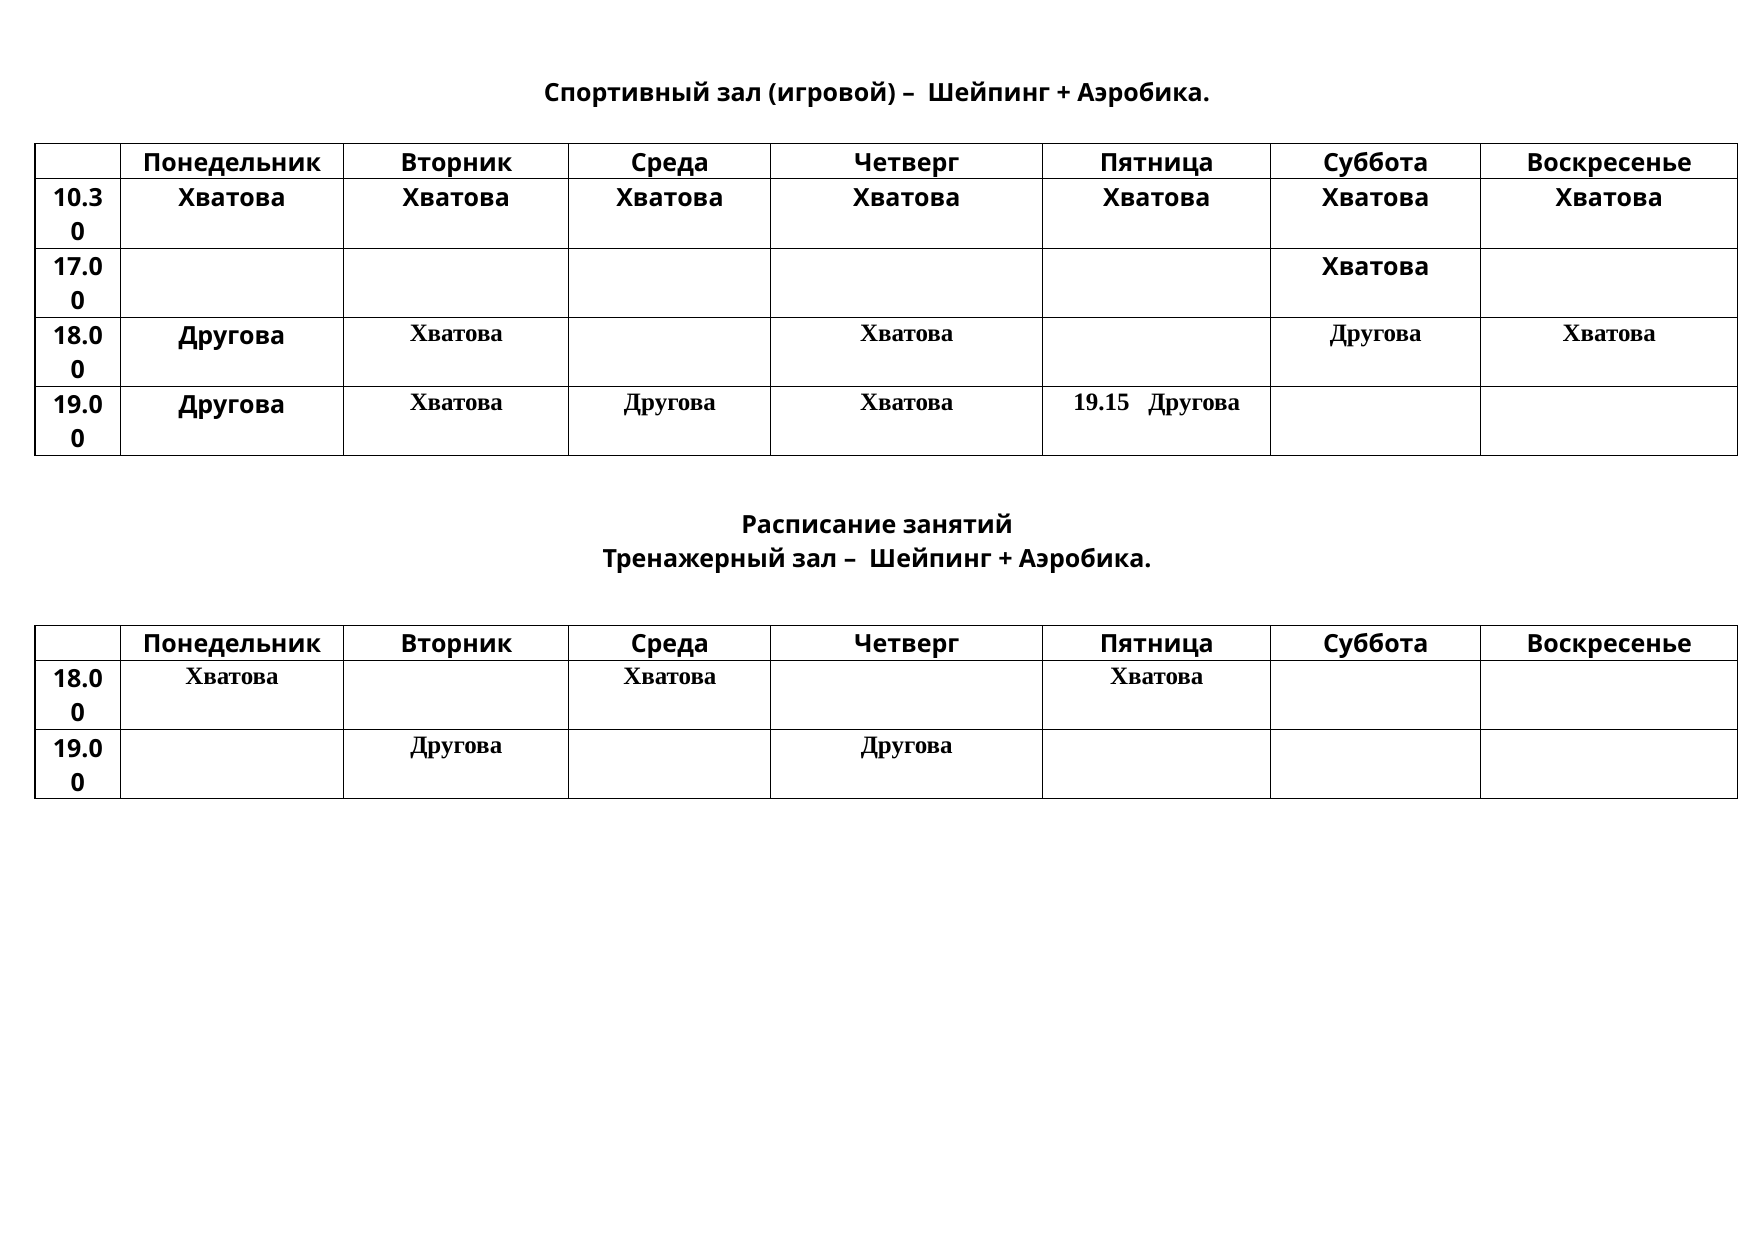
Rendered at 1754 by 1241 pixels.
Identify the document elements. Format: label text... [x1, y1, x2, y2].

table_cell Другова [121, 318, 343, 386]
table_cell [121, 730, 343, 798]
table_cell [121, 249, 343, 317]
table_header Воскресенье [1481, 626, 1737, 660]
table_cell 17.00 [36, 249, 120, 317]
table_header Среда [569, 144, 770, 178]
table_cell [1481, 661, 1737, 729]
table_header Среда [569, 626, 770, 660]
table_header [36, 144, 120, 178]
table_cell Хватова [1481, 318, 1737, 386]
table_cell Хватова [344, 387, 568, 455]
table_cell Хватова [771, 318, 1042, 386]
table_cell [1043, 730, 1270, 798]
table_cell 19.00 [36, 387, 120, 455]
table_cell [569, 318, 770, 386]
table_cell [344, 661, 568, 729]
table_cell Хватова [344, 318, 568, 386]
table_cell Хватова [1271, 179, 1480, 247]
table_cell [1481, 730, 1737, 798]
text Тренажерный зал – Шейпинг + Аэробика. [75, 540, 1679, 574]
table_cell Хватова [569, 179, 770, 247]
table_cell Хватова [771, 387, 1042, 455]
table_cell Хватова [569, 661, 770, 729]
text Расписание занятий [75, 506, 1679, 540]
table_cell Другова [771, 730, 1042, 798]
table_cell [344, 249, 568, 317]
table_cell [1481, 249, 1737, 317]
table_cell 18.00 [36, 661, 120, 729]
table_cell 19.00 [36, 730, 120, 798]
table_cell Другова [569, 387, 770, 455]
table_header Понедельник [121, 144, 343, 178]
table_cell Другова [344, 730, 568, 798]
table_header Пятница [1043, 144, 1270, 178]
table_cell [771, 661, 1042, 729]
table_cell [1271, 730, 1480, 798]
table_cell Хватова [121, 661, 343, 729]
table_cell [1271, 661, 1480, 729]
table_cell Хватова [771, 179, 1042, 247]
table_header Суббота [1271, 626, 1480, 660]
table_cell Хватова [344, 179, 568, 247]
table_cell Другова [1271, 318, 1480, 386]
table_header Понедельник [121, 626, 343, 660]
table_header Четверг [771, 144, 1042, 178]
table_cell [569, 249, 770, 317]
table_header Вторник [344, 144, 568, 178]
table_header Четверг [771, 626, 1042, 660]
table_header Воскресенье [1481, 144, 1737, 178]
table_cell Хватова [1043, 661, 1270, 729]
table_cell Другова [121, 387, 343, 455]
table_cell [1481, 387, 1737, 455]
table_cell [569, 730, 770, 798]
table_header Вторник [344, 626, 568, 660]
table_cell [771, 249, 1042, 317]
table_cell Хватова [1271, 249, 1480, 317]
table_cell Хватова [1043, 179, 1270, 247]
table_cell [1043, 318, 1270, 386]
table_cell [1043, 249, 1270, 317]
text Спортивный зал (игровой) – Шейпинг + Аэробика. [75, 75, 1679, 109]
table_cell Хватова [121, 179, 343, 247]
table_header Суббота [1271, 144, 1480, 178]
table_cell 10.30 [36, 179, 120, 247]
table_header [36, 626, 120, 660]
table_header Пятница [1043, 626, 1270, 660]
table_cell [1271, 387, 1480, 455]
table_cell Хватова [1481, 179, 1737, 247]
table_cell 19.15 Другова [1043, 387, 1270, 455]
table_cell 18.00 [36, 318, 120, 386]
